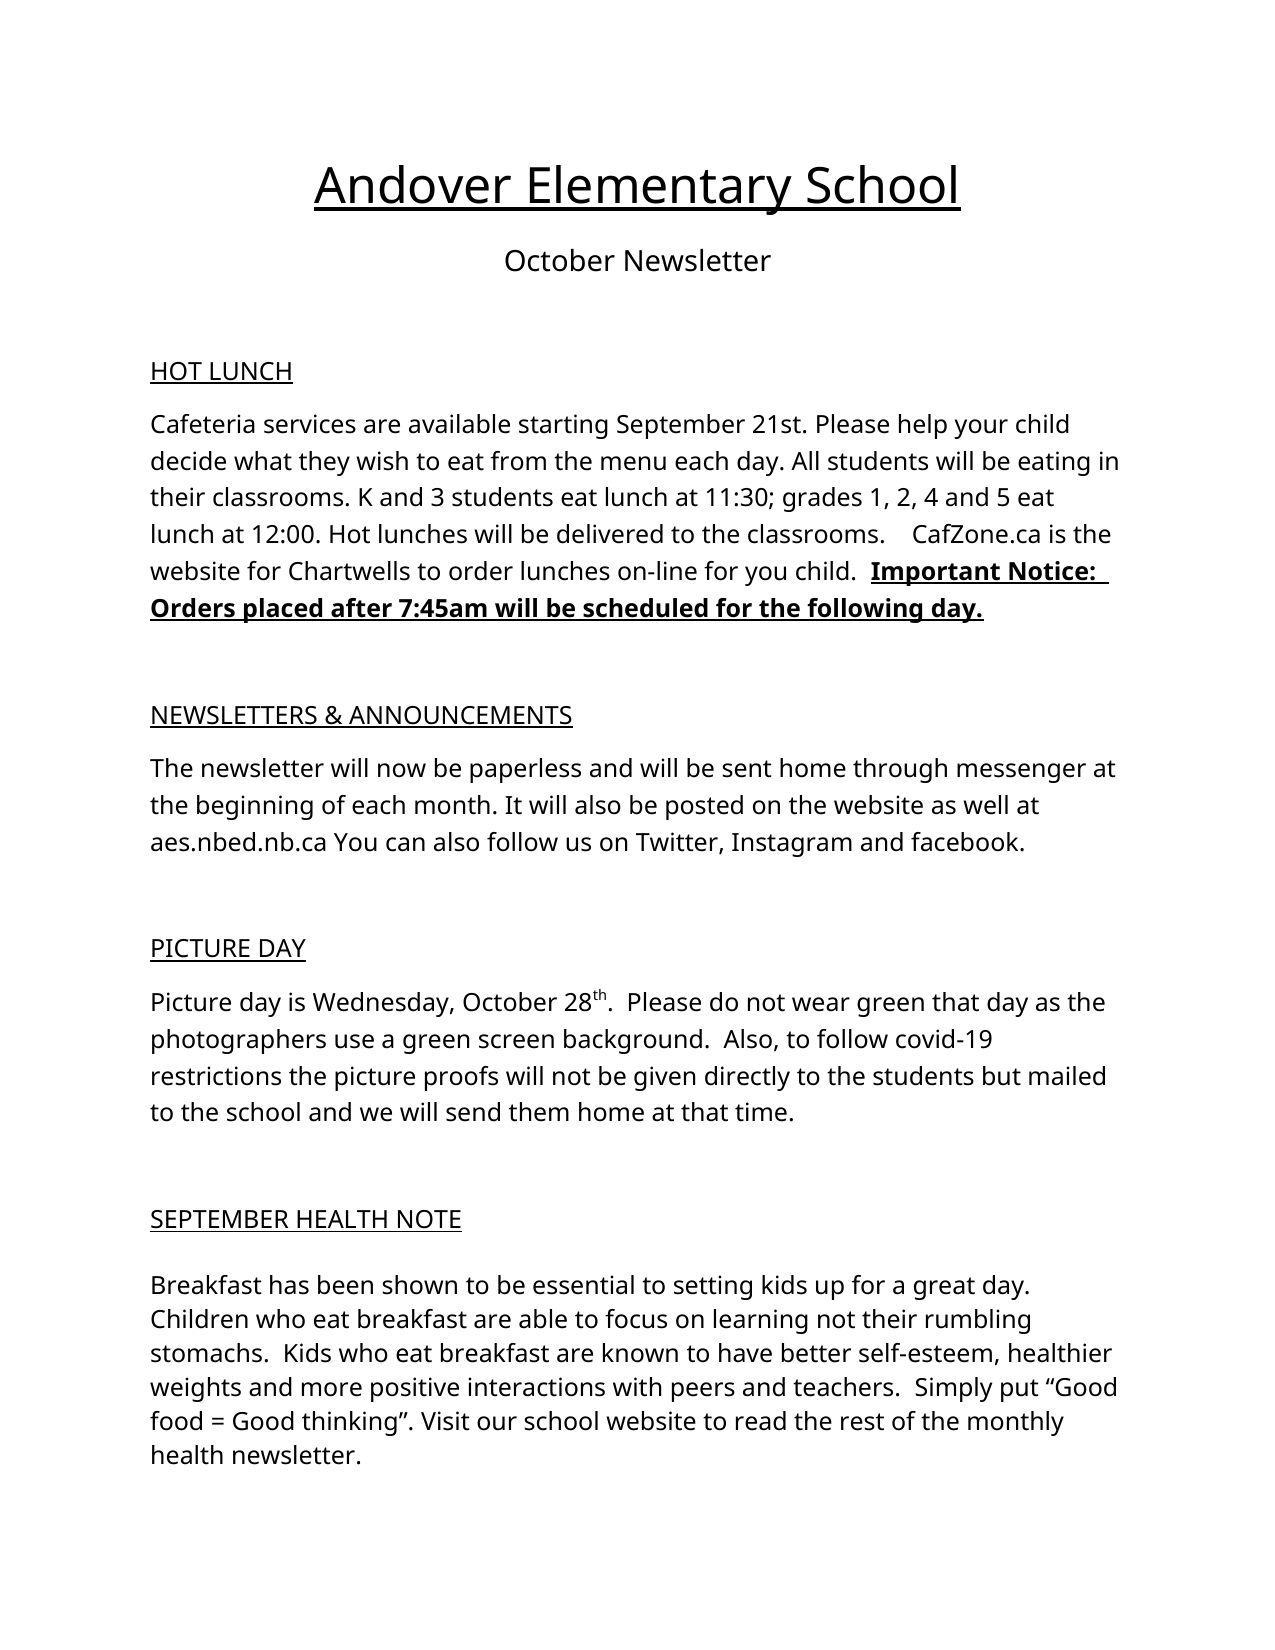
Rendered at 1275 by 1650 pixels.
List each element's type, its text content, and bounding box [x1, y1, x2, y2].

text Breakfast has been shown to be essential to setting kids up for a great day. Children who eat breakfast are able to focus on learning not their rumbling stomachs. Kids who eat breakfast are known to have better self-esteem, healthier weights and more positive interactions with peers and teachers. Simply put “Good food = Good thinking”. Visit our school website to read the rest of the monthly health newsletter. [150, 1268, 1125, 1472]
text Cafeteria services are available starting September 21st. Please help your child decide what they wish to eat from the menu each day. All students will be eating in their classrooms. K and 3 students eat lunch at 11:30; grades 1, 2, 4 and 5 eat lunch at 12:00. Hot lunches will be delivered to the classrooms. CafZone.ca is the website for Chartwells to order lunches on-line for you child. Important Notice: Orders placed after 7:45am will be scheduled for the following day. [150, 407, 1125, 624]
text Andover Elementary School [150, 150, 1125, 218]
text The newsletter will now be paperless and will be sent home through messenger at the beginning of each month. It will also be posted on the website as well at aes.nbed.nb.ca You can also follow us on Twitter, Instagram and facebook. [150, 751, 1125, 858]
text NEWSLETTERS & ANNOUNCEMENTS [150, 697, 1125, 731]
text SEPTEMBER HEALTH NOTE [150, 1202, 1125, 1236]
text October Newsletter [150, 240, 1125, 280]
text HOT LUNCH [150, 353, 1125, 387]
text Picture day is Wednesday, October 28th. Please do not wear green that day as the photographers use a green screen background. Also, to follow covid-19 restrictions the picture proofs will not be given directly to the students but mailed to the school and we will send them home at that time. [150, 984, 1125, 1129]
text PICTURE DAY [150, 931, 1125, 965]
